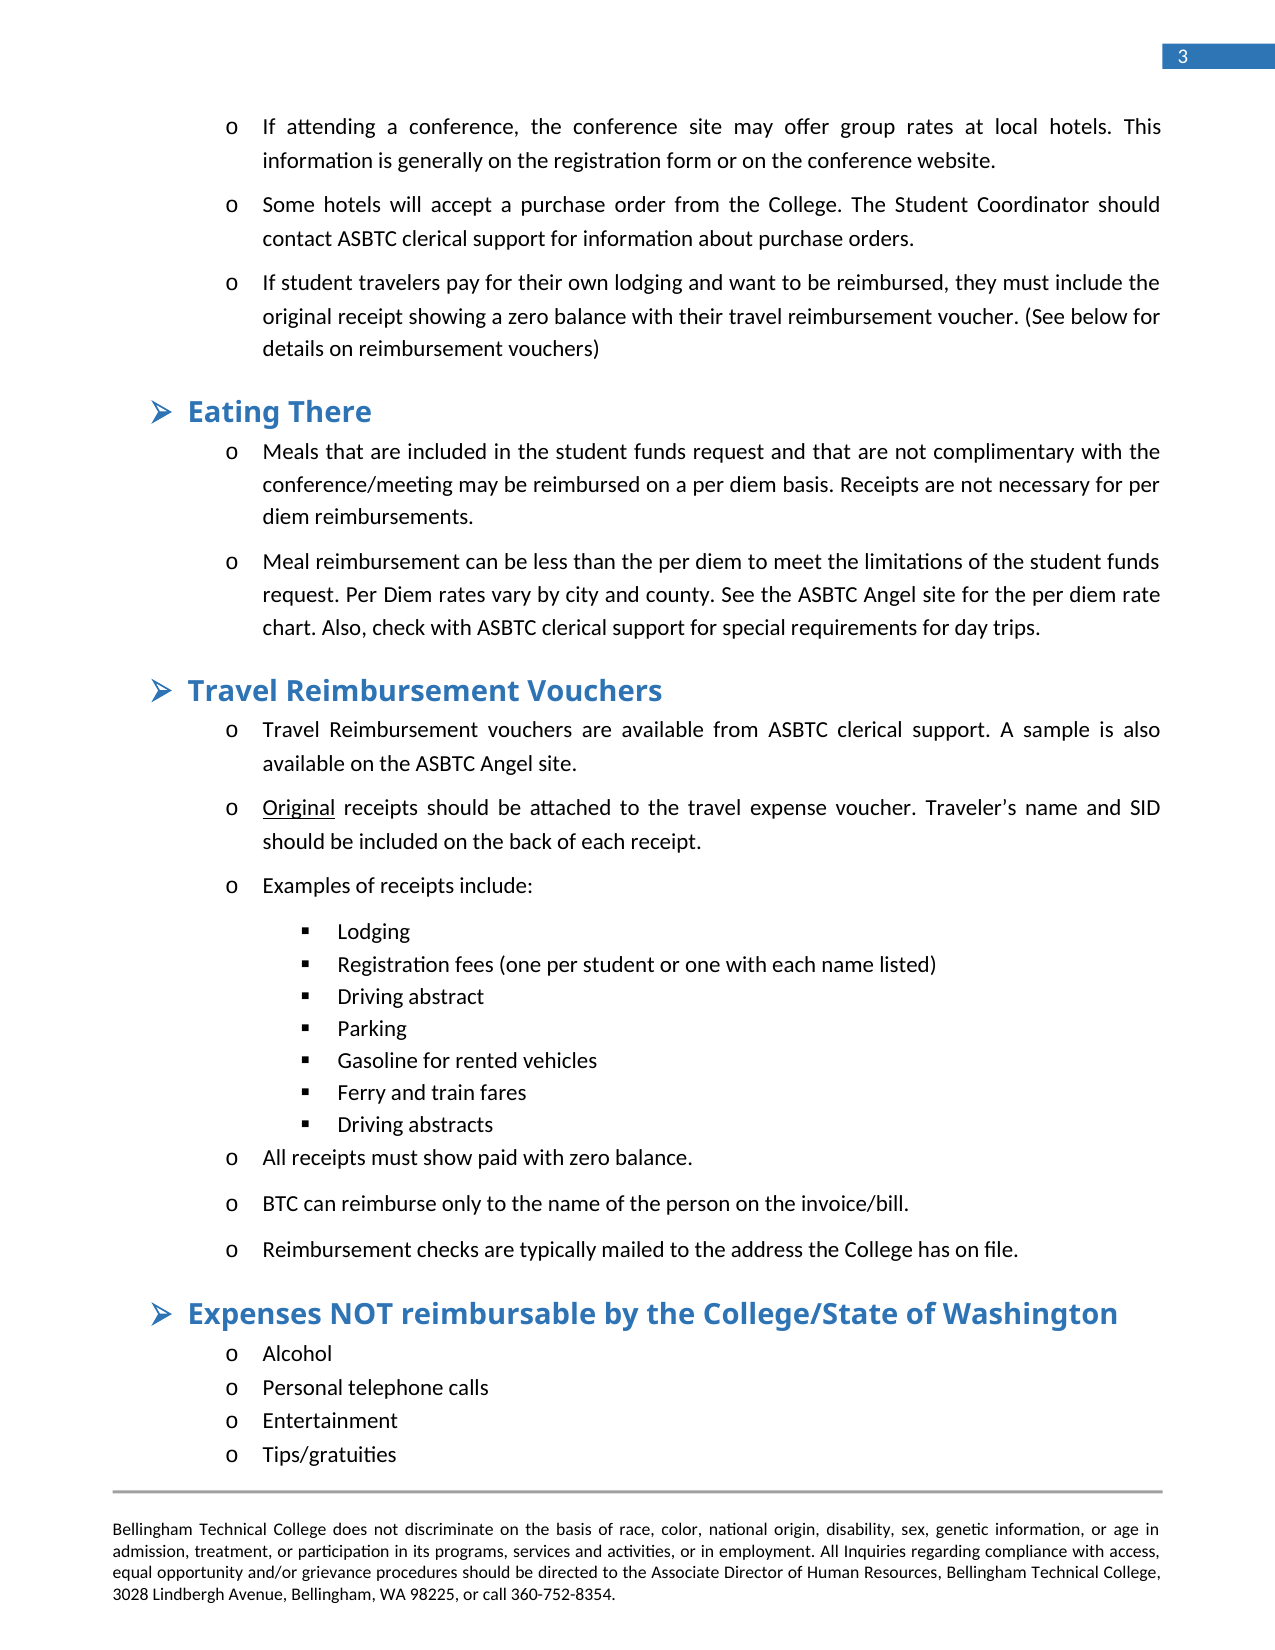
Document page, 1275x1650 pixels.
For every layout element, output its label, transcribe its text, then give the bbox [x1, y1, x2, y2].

list Reimbursement checks are typically mailed to the address the College has on file. [225, 1235, 1162, 1264]
subtitle Eating There [150, 391, 1162, 431]
list Meals that are included in the student funds request and that are not complimentary with the conference/meeting may be reimbursed on a per diem basis. Receipts are not necessary for per diem reimbursements. [225, 437, 1162, 530]
list If student travelers pay for their own lodging and want to be reimbursed, they must include the original receipt showing a zero balance with their travel reimbursement voucher. (See below for details on reimbursement vouchers) [225, 268, 1162, 362]
list If attending a conference, the conference site may offer group rates at local hotels. This information is generally on the registration form or on the conference website. [225, 112, 1162, 174]
list Meal reimbursement can be less than the per diem to meet the limitations of the student funds request. Per Diem rates vary by city and county. See the ASBTC Angel site for the per diem rate chart. Also, check with ASBTC clerical support for special requirements for day trips. [225, 547, 1162, 641]
list Driving abstracts [300, 1111, 1162, 1139]
subtitle Expenses NOT reimbursable by the College/State of Washington [150, 1293, 1162, 1333]
list All receipts must show paid with zero balance. [225, 1143, 1162, 1172]
list Parking [300, 1014, 1162, 1042]
subtitle Travel Reimbursement Vouchers [150, 670, 1162, 709]
list Personal telephone calls [225, 1373, 1162, 1402]
list Examples of receipts include: [225, 871, 1162, 901]
list Some hotels will accept a purchase order from the College. The Student Coordinator should contact ASBTC clerical support for information about purchase orders. [225, 191, 1162, 252]
list Entertainment [225, 1406, 1162, 1435]
list Travel Reimbursement vouchers are available from ASBTC clerical support. A sample is also available on the ASBTC Angel site. [225, 715, 1162, 777]
list Tips/gratuities [225, 1440, 1162, 1469]
list Original receipts should be attached to the travel expense voucher. Traveler’s name and SID should be included on the back of each receipt. [225, 793, 1162, 855]
list Gasoline for rented vehicles [300, 1046, 1162, 1074]
list Alcohol [225, 1339, 1162, 1368]
list Registration fees (one per student or one with each name listed) [300, 950, 1162, 978]
list Driving abstract [300, 982, 1162, 1010]
list Lodging [300, 917, 1162, 946]
list Ferry and train fares [300, 1078, 1162, 1106]
list BTC can reimburse only to the name of the person on the invoice/bill. [225, 1189, 1162, 1218]
